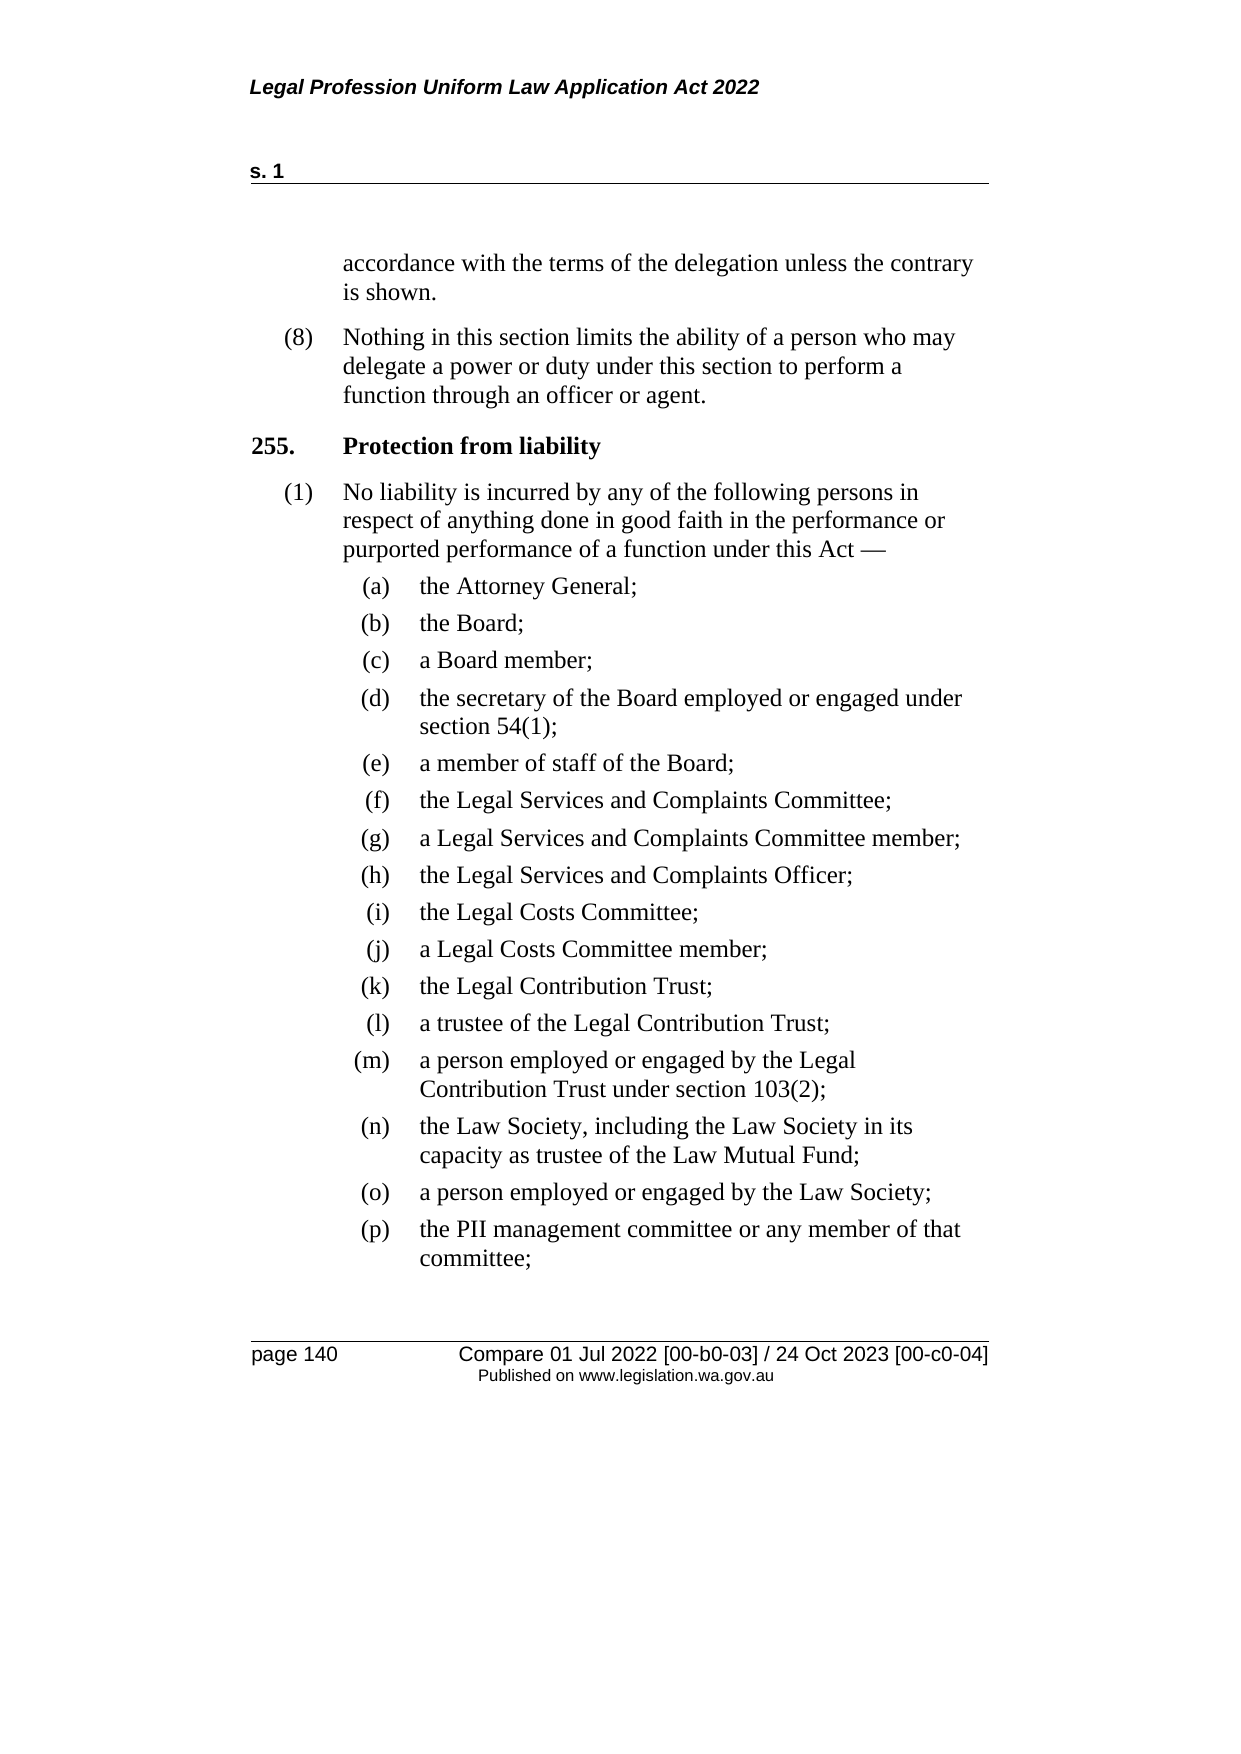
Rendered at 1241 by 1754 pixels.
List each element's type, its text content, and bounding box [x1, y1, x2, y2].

text (g) a Legal Services and Complaints Committee member; [251, 823, 989, 851]
text (b) the Board; [251, 608, 989, 637]
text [251, 248, 989, 306]
text (m) a person employed or engaged by the Legal Contribution Trust under section 103(2); [251, 1045, 989, 1103]
text (h) the Legal Services and Complaints Officer; [251, 860, 989, 888]
text (8) Nothing in this section limits the ability of a person who may delegate a power or duty under this section to perform a function through an officer or agent. [251, 322, 989, 408]
text (d) the secretary of the Board employed or engaged under section 54(1); [251, 683, 989, 740]
text (k) the Legal Contribution Trust; [251, 971, 989, 1000]
subtitle 255. Protection from liability [251, 431, 989, 460]
text (f) the Legal Services and Complaints Committee; [251, 786, 989, 814]
text (l) a trustee of the Legal Contribution Trust; [251, 1008, 989, 1037]
text (n) the Law Society, including the Law Society in its capacity as trustee of the Law Mutual Fund; [251, 1111, 989, 1168]
text (a) the Attorney General; [251, 571, 989, 600]
text (j) a Legal Costs Committee member; [251, 934, 989, 963]
text (i) the Legal Costs Committee; [251, 897, 989, 926]
text (o) a person employed or engaged by the Law Society; [251, 1177, 989, 1206]
text (c) a Board member; [251, 646, 989, 674]
text (e) a member of staff of the Board; [251, 748, 989, 777]
text (p) the PII management committee or any member of that committee; [251, 1214, 989, 1271]
text (1) No liability is incurred by any of the following persons in respect of anything done in good faith in the performance or purported performance of a function under this Act — [251, 477, 989, 563]
